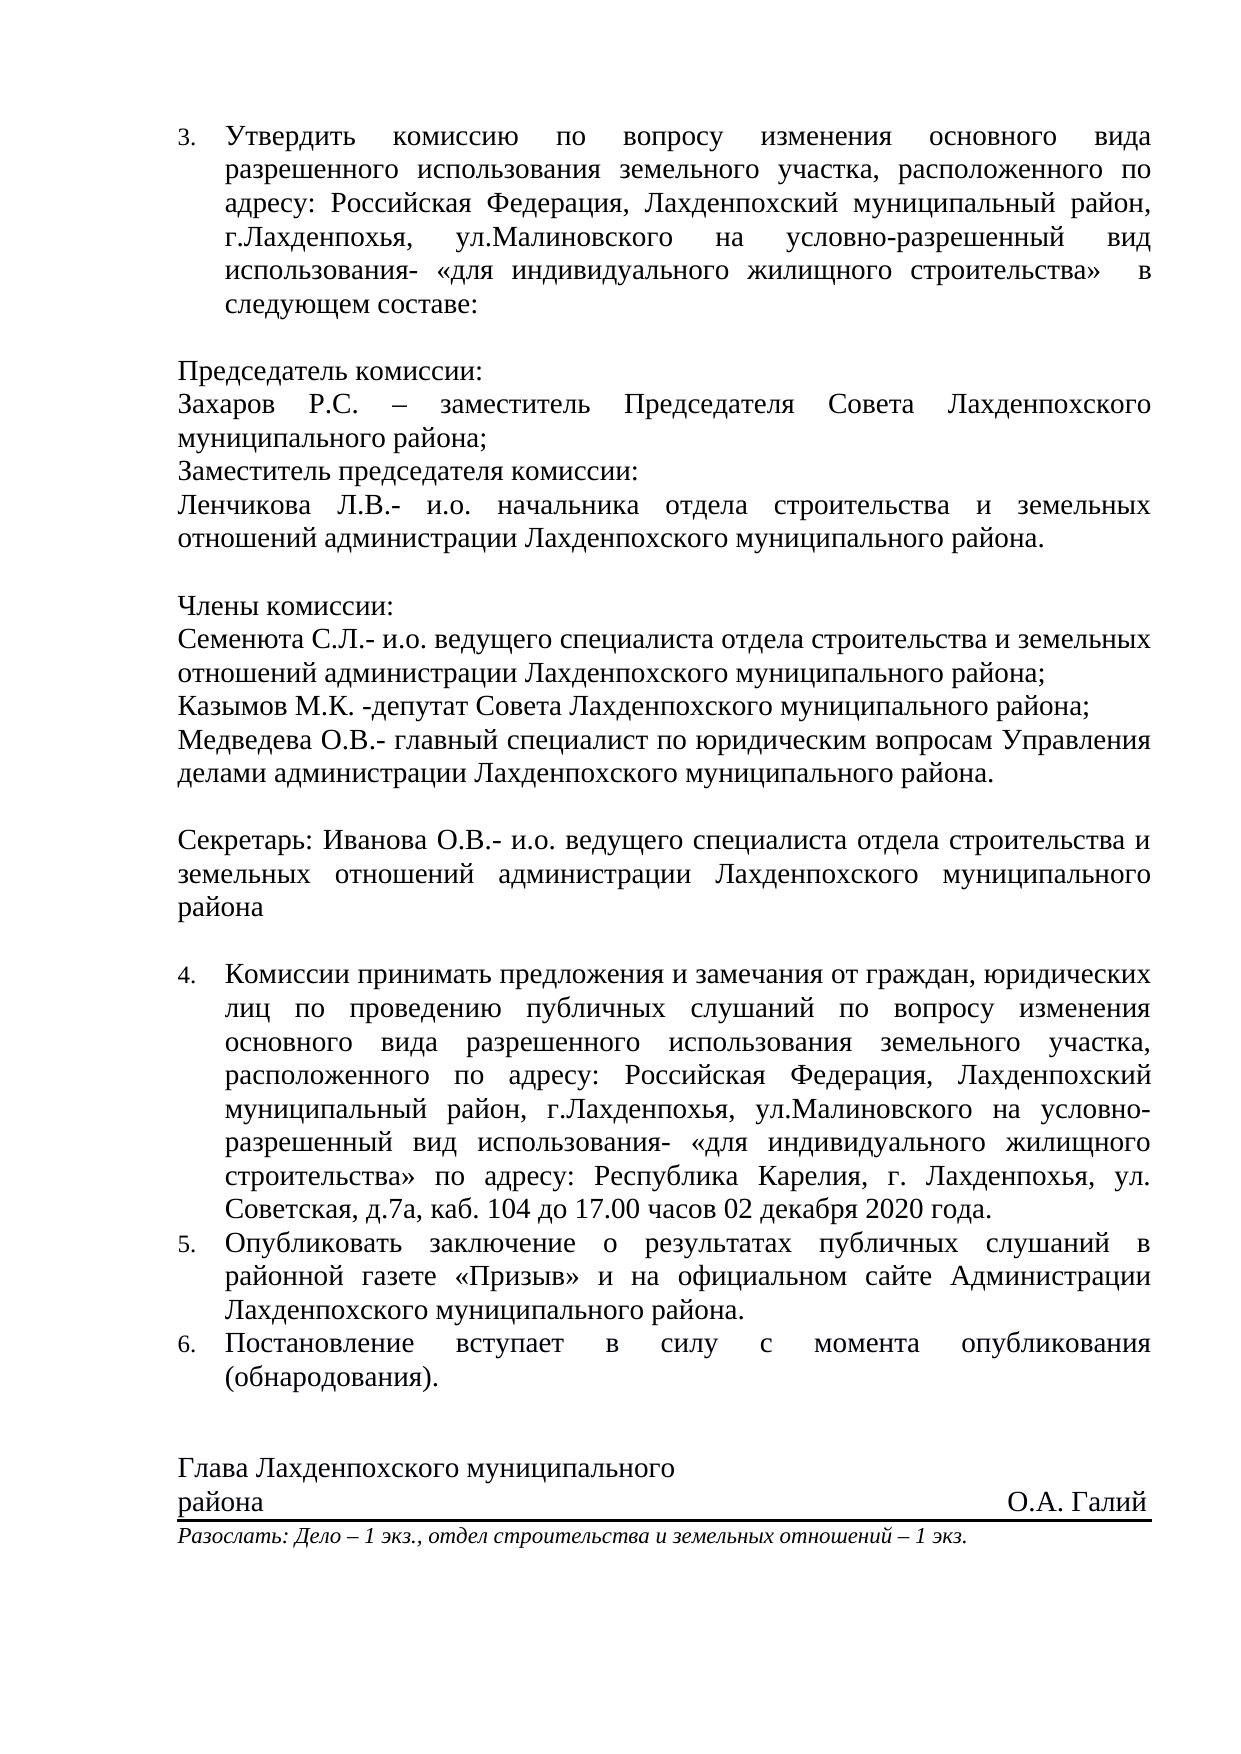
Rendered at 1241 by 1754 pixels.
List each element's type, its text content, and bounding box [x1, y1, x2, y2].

text Секретарь: Иванова О.В.- и.о. ведущего специалиста отдела строительства и земельных отношений администрации Лахденпохского муниципального района [177, 822, 1152, 923]
text Семенюта С.Л.- и.о. ведущего специалиста отдела строительства и земельных отношений администрации Лахденпохского муниципального района; [177, 621, 1152, 688]
text Казымов М.К. -депутат Совета Лахденпохского муниципального района; [177, 688, 1152, 722]
text Захаров Р.С. – заместитель Председателя Совета Лахденпохского муниципального района; [177, 386, 1152, 453]
text Глава Лахденпохского муниципального [177, 1450, 1152, 1484]
list Опубликовать заключение о результатах публичных слушаний в районной газете «Призыв» и на официальном сайте Администрации Лахденпохского муниципального района. [177, 1225, 1152, 1326]
list Постановление вступает в силу с момента опубликования (обнародования). [177, 1326, 1152, 1393]
list Утвердить комиссию по вопросу изменения основного вида разрешенного использования земельного участка, расположенного по адресу: Российская Федерация, Лахденпохский муниципальный район, г.Лахденпохья, ул.Малиновского на условно-разрешенный вид использования- «для индивидуального жилищного строительства» в следующем составе: [177, 118, 1152, 319]
list Комиссии принимать предложения и замечания от граждан, юридических лиц по проведению публичных слушаний по вопросу изменения основного вида разрешенного использования земельного участка, расположенного по адресу: Российская Федерация, Лахденпохский муниципальный район, г.Лахденпохья, ул.Малиновского на условно-разрешенный вид использования- «для индивидуального жилищного строительства» по адресу: Республика Карелия, г. Лахденпохья, ул. Советская, д.7а, каб. 104 до 17.00 часов 02 декабря 2020 года. [177, 957, 1152, 1225]
text Председатель комиссии: [177, 353, 1152, 386]
text Разослать: Дело – 1 экз., отдел строительства и земельных отношений – 1 экз. [177, 1522, 1152, 1549]
text Члены комиссии: [177, 588, 1152, 621]
text района О.А. Галий [177, 1484, 1152, 1519]
text Ленчикова Л.В.- и.о. начальника отдела строительства и земельных отношений администрации Лахденпохского муниципального района. [177, 487, 1152, 554]
text Заместитель председателя комиссии: [177, 453, 1152, 487]
text Медведева О.В.- главный специалист по юридическим вопросам Управления делами администрации Лахденпохского муниципального района. [177, 722, 1152, 789]
